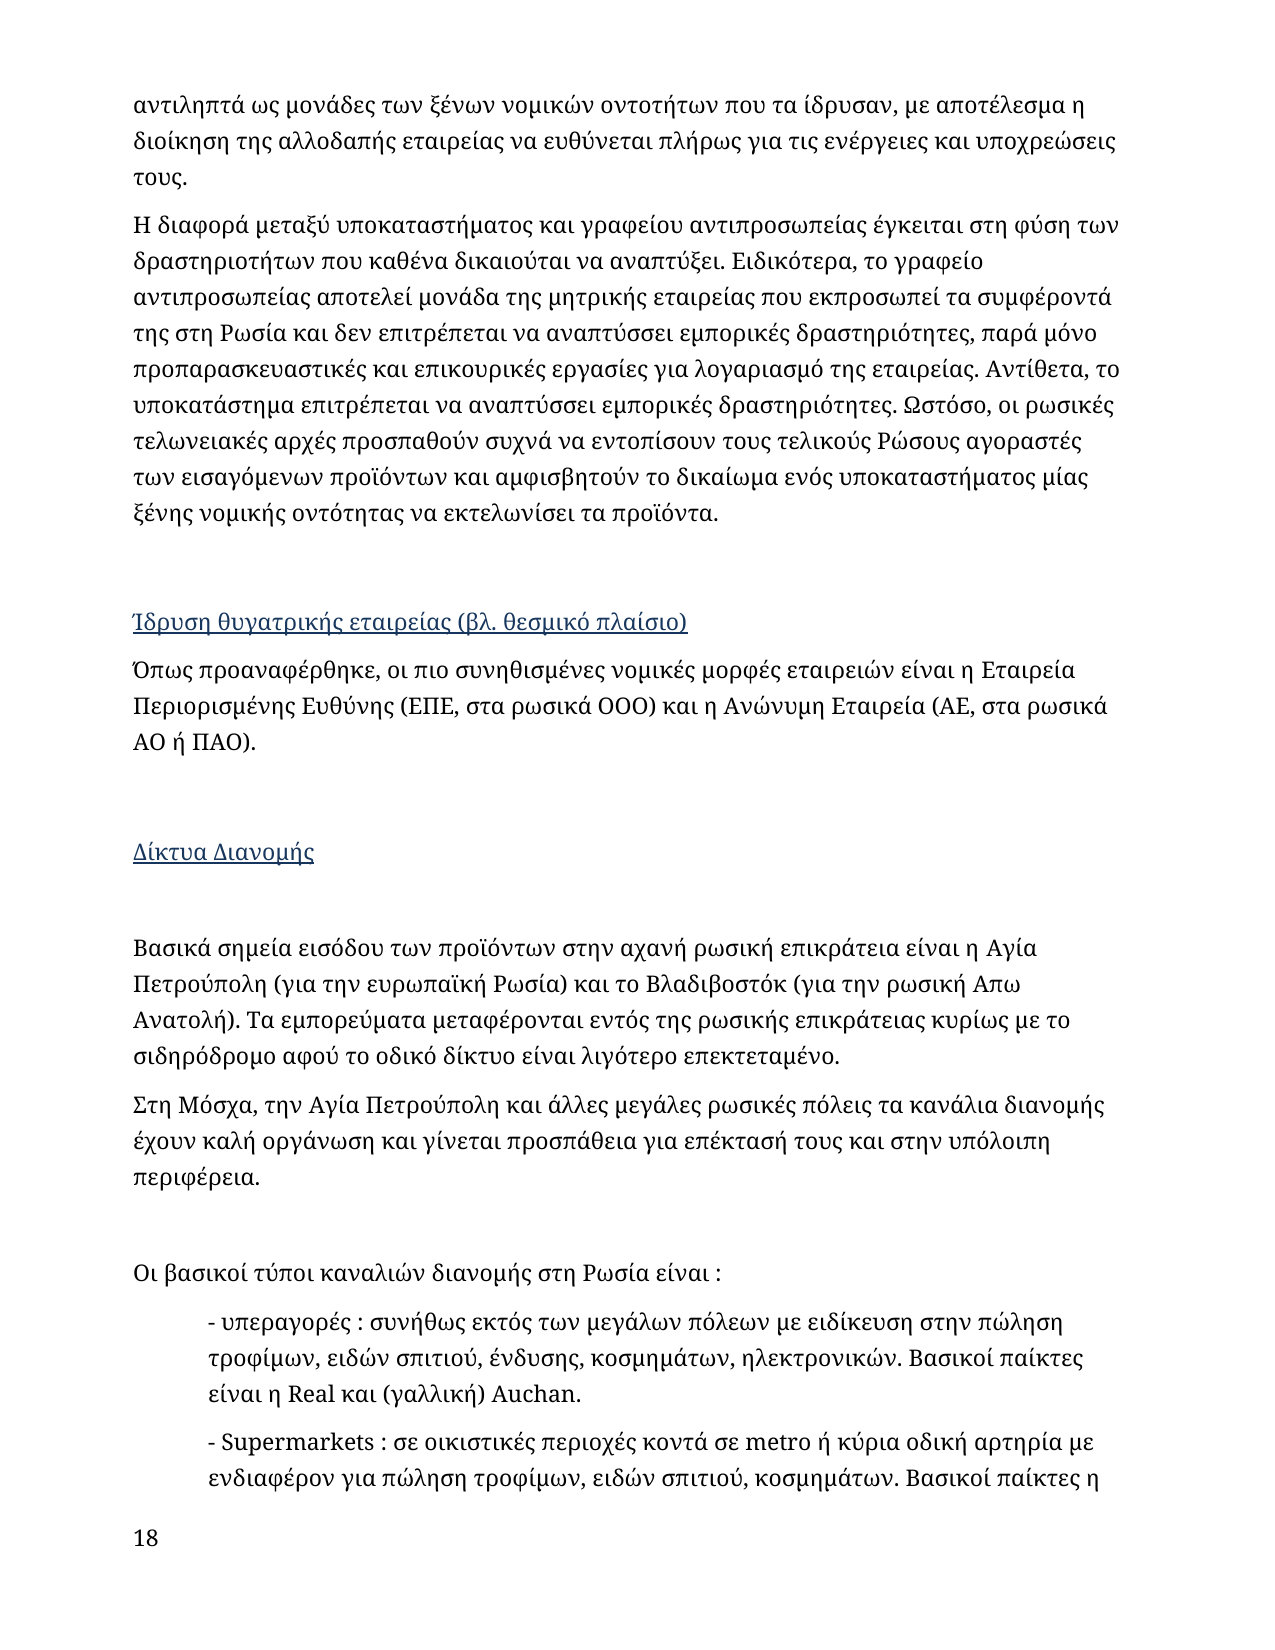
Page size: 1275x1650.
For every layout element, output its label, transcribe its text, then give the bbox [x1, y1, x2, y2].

text Όπως προαναφέρθηκε, οι πιο συνηθισμένες νομικές μορφές εταιρειών είναι η Εταιρεία Περιορισμένης Ευθύνης (ΕΠΕ, στα ρωσικά ΟΟΟ) και η Ανώνυμη Εταιρεία (ΑΕ, στα ρωσικά АО ή ПАО). [133, 654, 1127, 757]
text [133, 89, 1127, 192]
text Η διαφορά μεταξύ υποκαταστήματος και γραφείου αντιπροσωπείας έγκειται στη φύση των δραστηριοτήτων που καθένα δικαιούται να αναπτύξει. Ειδικότερα, το γραφείο αντιπροσωπείας αποτελεί μονάδα της μητρικής εταιρείας που εκπροσωπεί τα συμφέροντά της στη Ρωσία και δεν επιτρέπεται να αναπτύσσει εμπορικές δραστηριότητες, παρά μόνο προπαρασκευαστικές και επικουρικές εργασίες για λογαριασμό της εταιρείας. Αντίθετα, το υποκατάστημα επιτρέπεται να αναπτύσσει εμπορικές δραστηριότητες. Ωστόσο, οι ρωσικές τελωνειακές αρχές προσπαθούν συχνά να εντοπίσουν τους τελικούς Ρώσους αγοραστές των εισαγόμενων προϊόντων και αμφισβητούν το δικαίωμα ενός υποκαταστήματος μίας ξένης νομικής οντότητας να εκτελωνίσει τα προϊόντα. [133, 209, 1127, 528]
text Οι βασικοί τύποι καναλιών διανομής στη Ρωσία είναι : [133, 1257, 1127, 1289]
subtitle Δίκτυα Διανομής [133, 836, 1127, 867]
text - υπεραγορές : συνήθως εκτός των μεγάλων πόλεων με ειδίκευση στην πώληση τροφίμων, ειδών σπιτιού, ένδυσης, κοσμημάτων, ηλεκτρονικών. Βασικοί παίκτες είναι η Real και (γαλλική) Auchan. [208, 1306, 1127, 1409]
subtitle Ίδρυση θυγατρικής εταιρείας (βλ. θεσμικό πλαίσιο) [133, 606, 1127, 637]
text Στη Μόσχα, την Αγία Πετρούπολη και άλλες μεγάλες ρωσικές πόλεις τα κανάλια διανομής έχουν καλή οργάνωση και γίνεται προσπάθεια για επέκτασή τους και στην υπόλοιπη περιφέρεια. [133, 1089, 1127, 1192]
text Bασικά σημεία εισόδου των προϊόντων στην αχανή ρωσική επικράτεια είναι η Aγία Πετρούπολη (για την ευρωπαϊκή Ρωσία) και το Βλαδιβοστόκ (για την ρωσική Απω Ανατολή). Τα εμπορεύματα μεταφέρονται εντός της ρωσικής επικράτειας κυρίως με το σιδηρόδρομο αφού το οδικό δίκτυο είναι λιγότερο επεκτεταμένο. [133, 932, 1127, 1071]
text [208, 1426, 1127, 1493]
